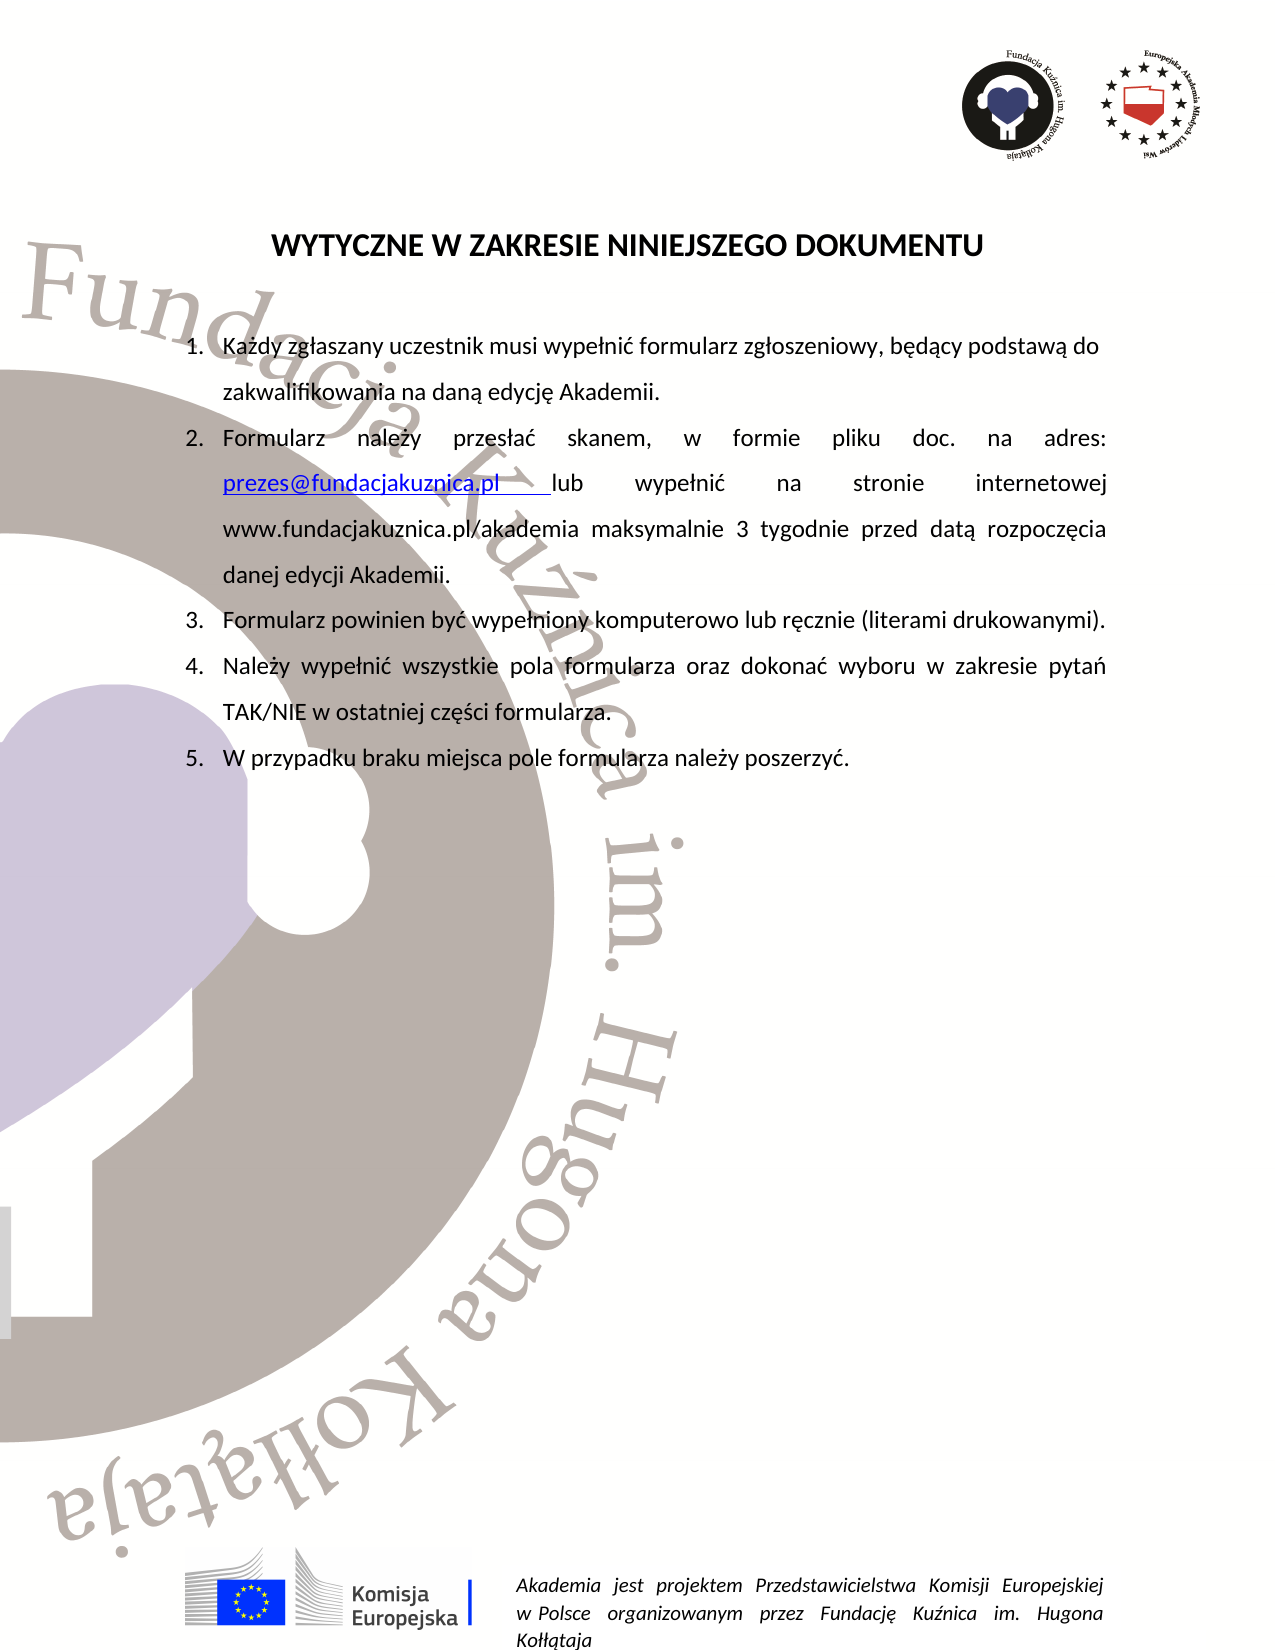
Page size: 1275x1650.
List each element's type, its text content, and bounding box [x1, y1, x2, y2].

picture [0, 1, 1275, 1650]
list Formularz powinien być wypełniony komputerowo lub ręcznie (literami drukowanymi). [185, 605, 1107, 635]
list Formularz należy przesłać skanem, w formie pliku doc. na adres: prezes@fundacjakuznica.pl lub wypełnić na stronie internetowej www.fundacjakuznica.pl/akademia maksymalnie 3 tygodnie przed datą rozpoczęcia danej edycji Akademii. [185, 422, 1107, 589]
list Każdy zgłaszany uczestnik musi wypełnić formularz zgłoszeniowy, będący podstawą do zakwalifikowania na daną edycję Akademii. [185, 330, 1107, 407]
list Należy wypełnić wszystkie pola formularza oraz dokonać wyboru w zakresie pytań TAK/NIE w ostatniej części formularza. [185, 650, 1107, 727]
text WYTYCZNE W ZAKRESIE NINIEJSZEGO DOKUMENTU [148, 223, 1107, 264]
list W przypadku braku miejsca pole formularza należy poszerzyć. [185, 742, 1107, 772]
